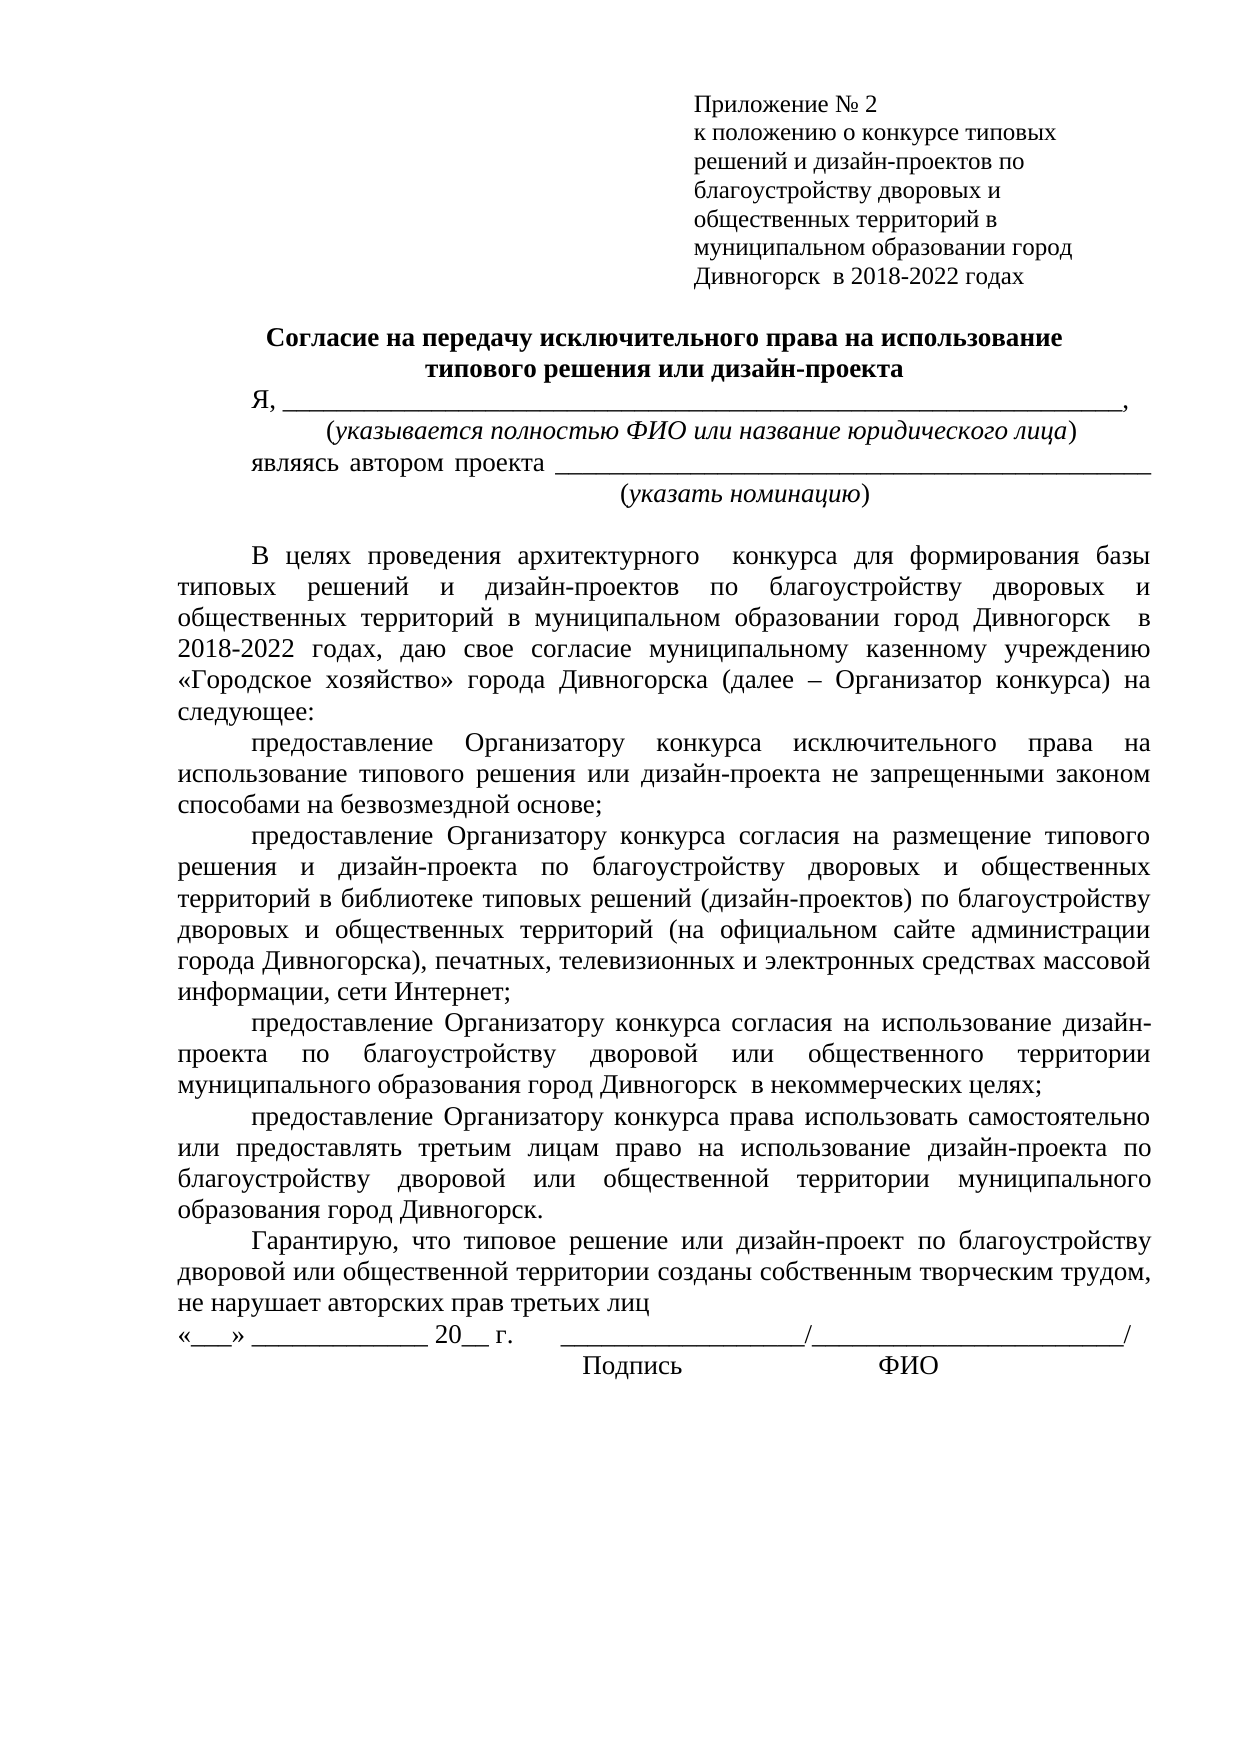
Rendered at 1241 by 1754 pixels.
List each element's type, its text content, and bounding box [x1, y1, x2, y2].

text Приложение № 2 [693, 89, 1152, 117]
text предоставление Организатору конкурса права использовать самостоятельно или предоставлять третьим лицам право на использование дизайн-проекта по благоустройству дворовой или общественной территории муниципального образования город Дивногорск. [177, 1100, 1152, 1224]
text Подпись ФИО [177, 1349, 1152, 1380]
text предоставление Организатору конкурса согласия на размещение типового решения и дизайн-проекта по благоустройству дворовых и общественных территорий в библиотеке типовых решений (дизайн-проектов) по благоустройству дворовых и общественных территорий (на официальном сайте администрации города Дивногорска), печатных, телевизионных и электронных средствах массовой информации, сети Интернет; [177, 819, 1152, 1006]
text к положению о конкурсе типовых решений и дизайн-проектов по благоустройству дворовых и общественных территорий в муниципальном образовании город Дивногорск в 2018-2022 годах [693, 117, 1152, 290]
text Гарантирую, что типовое решение или дизайн-проект по благоустройству дворовой или общественной территории созданы собственным творческим трудом, не нарушает авторских прав третьих лиц [177, 1224, 1152, 1318]
text типового решения или дизайн-проекта [177, 352, 1152, 383]
text (указывается полностью ФИО или название юридического лица) [177, 414, 1152, 446]
text предоставление Организатору конкурса согласия на использование дизайн-проекта по благоустройству дворовой или общественного территории муниципального образования город Дивногорск в некоммерческих целях; [177, 1006, 1152, 1100]
text В целях проведения архитектурного конкурса для формирования базы типовых решений и дизайн-проектов по благоустройству дворовых и общественных территорий в муниципальном образовании город Дивногорск в 2018-2022 годах, даю свое согласие муниципальному казенному учреждению «Городское хозяйство» города Дивногорска (далее – Организатор конкурса) на следующее: [177, 539, 1152, 726]
text Согласие на передачу исключительного права на использование [177, 321, 1152, 352]
text предоставление Организатору конкурса исключительного права на использование типового решения или дизайн-проекта не запрещенными законом способами на безвозмездной основе; [177, 726, 1152, 819]
text являясь автором проекта ____________________________________________ (указать номинацию) [177, 446, 1152, 508]
text Я, ______________________________________________________________, [177, 383, 1152, 414]
text «___» _____________ 20__ г. __________________/_______________________/ [177, 1318, 1152, 1349]
